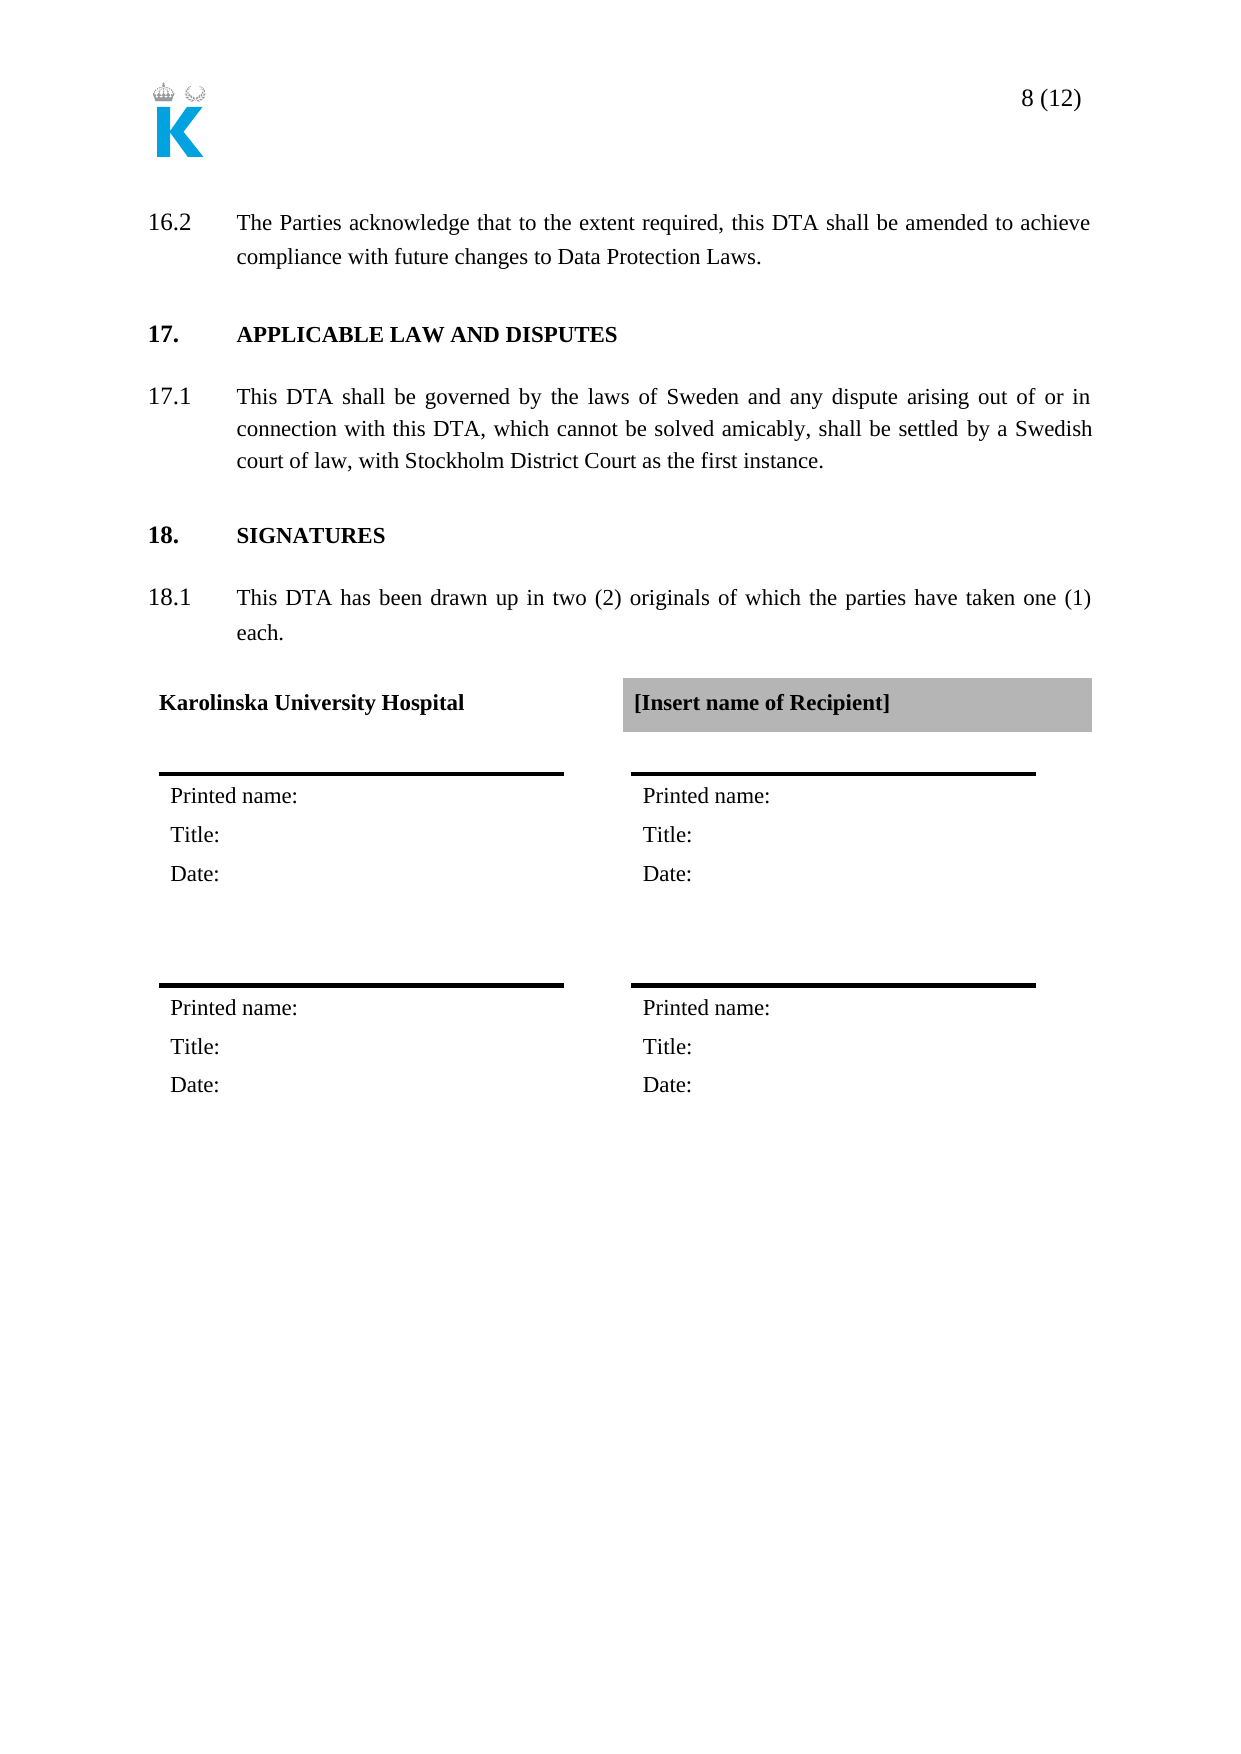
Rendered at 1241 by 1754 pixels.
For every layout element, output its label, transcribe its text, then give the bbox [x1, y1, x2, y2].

table_cell [620, 733, 1092, 893]
table_header [620, 944, 1092, 1473]
list This DTA has been drawn up in two (2) originals of which the parties have taken one (1) each. [148, 582, 1092, 645]
subtitle APPLICABLE LAW AND DISPUTES [148, 319, 1092, 348]
table_header [148, 944, 620, 1473]
list This DTA shall be governed by the laws of Sweden and any dispute arising out of or in connection with this DTA, which cannot be solved amicably, shall be settled by a Swedish court of law, with Stockholm District Court as the first instance. [148, 381, 1092, 473]
table_cell [148, 733, 620, 893]
list The Parties acknowledge that to the extent required, this DTA shall be amended to achieve compliance with future changes to Data Protection Laws. [148, 207, 1092, 270]
table_header Karolinska University Hospital [148, 678, 623, 732]
table_header [Insert name of Recipient] [623, 678, 1092, 732]
subtitle SIGNATURES [148, 520, 1092, 549]
